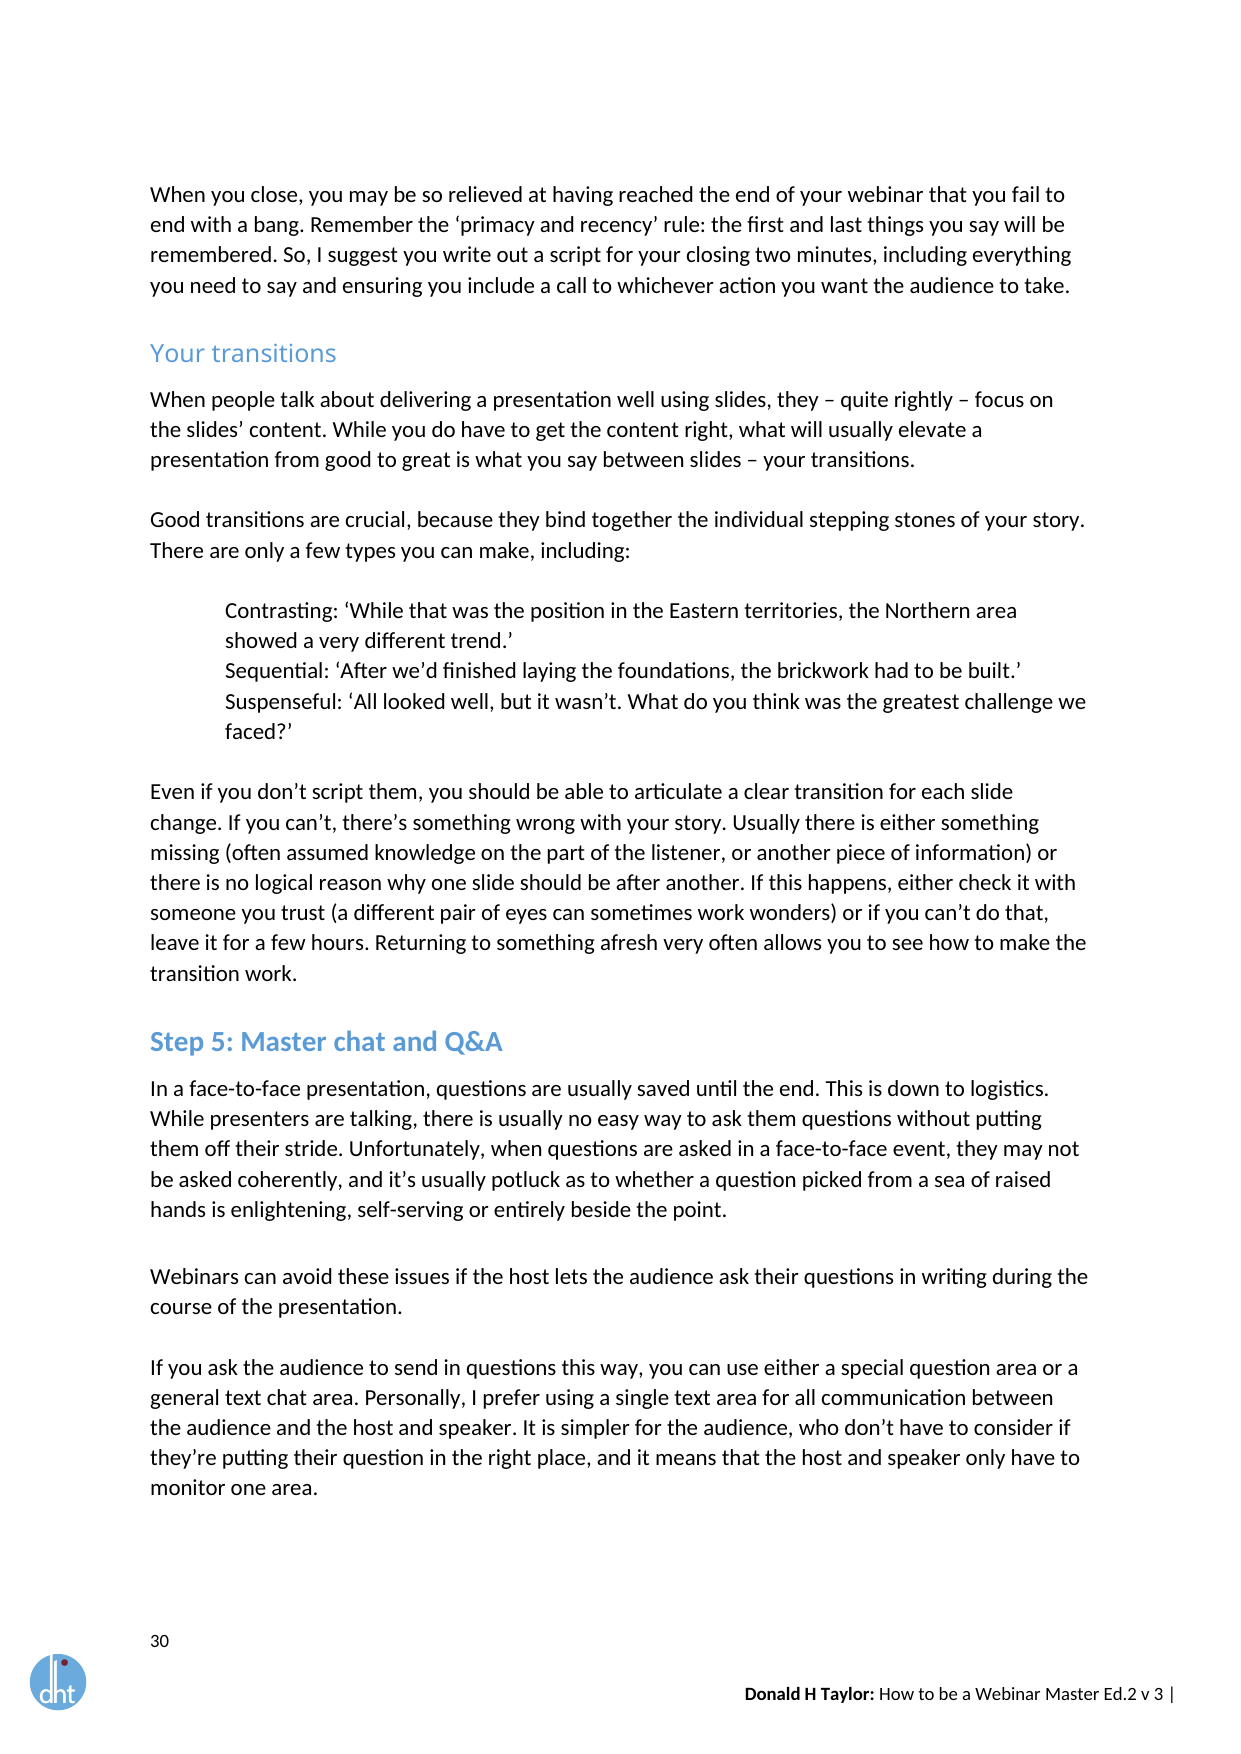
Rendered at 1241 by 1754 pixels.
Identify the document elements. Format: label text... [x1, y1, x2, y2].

text When people talk about delivering a presentation well using slides, they – quite rightly – focus on the slides’ content. While you do have to get the content right, what will usually elevate a presentation from good to great is what you say between slides – your transitions. [150, 385, 1090, 473]
text Suspenseful: ‘All looked well, but it wasn’t. What do you think was the greatest challenge we faced?’ [225, 687, 1090, 745]
text If you ask the audience to send in questions this way, you can use either a special question area or a general text chat area. Personally, I prefer using a single text area for all communication between the audience and the host and speaker. It is simpler for the audience, who don’t have to consider if they’re putting their question in the right place, and it means that the host and speaker only have to monitor one area. [150, 1353, 1090, 1501]
text Even if you don’t script them, you should be able to articulate a clear transition for each slide change. If you can’t, there’s something wrong with your story. Usually there is either something missing (often assumed knowledge on the part of the listener, or another piece of information) or there is no logical reason why one slide should be after another. If this happens, either check it with someone you trust (a different pair of eyes can sometimes work wonders) or if you can’t do that, leave it for a few hours. Returning to something afresh very often allows you to see how to make the transition work. [150, 777, 1090, 987]
text When you close, you may be so relieved at having reached the end of your webinar that you fail to end with a bang. Remember the ‘primacy and recency’ rule: the first and last things you say will be remembered. So, I suggest you write out a script for your closing two minutes, including everything you need to say and ensuring you include a call to whichever action you want the audience to take. [150, 180, 1090, 299]
text Good transitions are crucial, because they bind together the individual stepping stones of your story. There are only a few types you can make, including: [150, 506, 1090, 564]
text Webinars can avoid these issues if the host lets the audience ask their questions in writing during the course of the presentation. [150, 1262, 1090, 1320]
text In a face-to-face presentation, questions are usually saved until the end. This is down to logistics. While presenters are talking, there is usually no easy way to ask them questions without putting them off their stride. Unfortunately, when questions are asked in a face-to-face event, they may not be asked coherently, and it’s usually potluck as to whether a question picked from a sea of raised hands is enlightening, self-serving or entirely beside the point. [150, 1074, 1090, 1223]
subtitle Step 5: Master chat and Q&A [150, 1023, 1090, 1059]
text Sequential: ‘After we’d finished laying the foundations, the brickwork had to be built.’ [225, 657, 1090, 684]
picture [28, 1650, 88, 1713]
subtitle Your transitions [150, 335, 1090, 369]
text Contrasting: ‘While that was the position in the Eastern territories, the Northern area showed a very different trend.’ [225, 596, 1090, 654]
